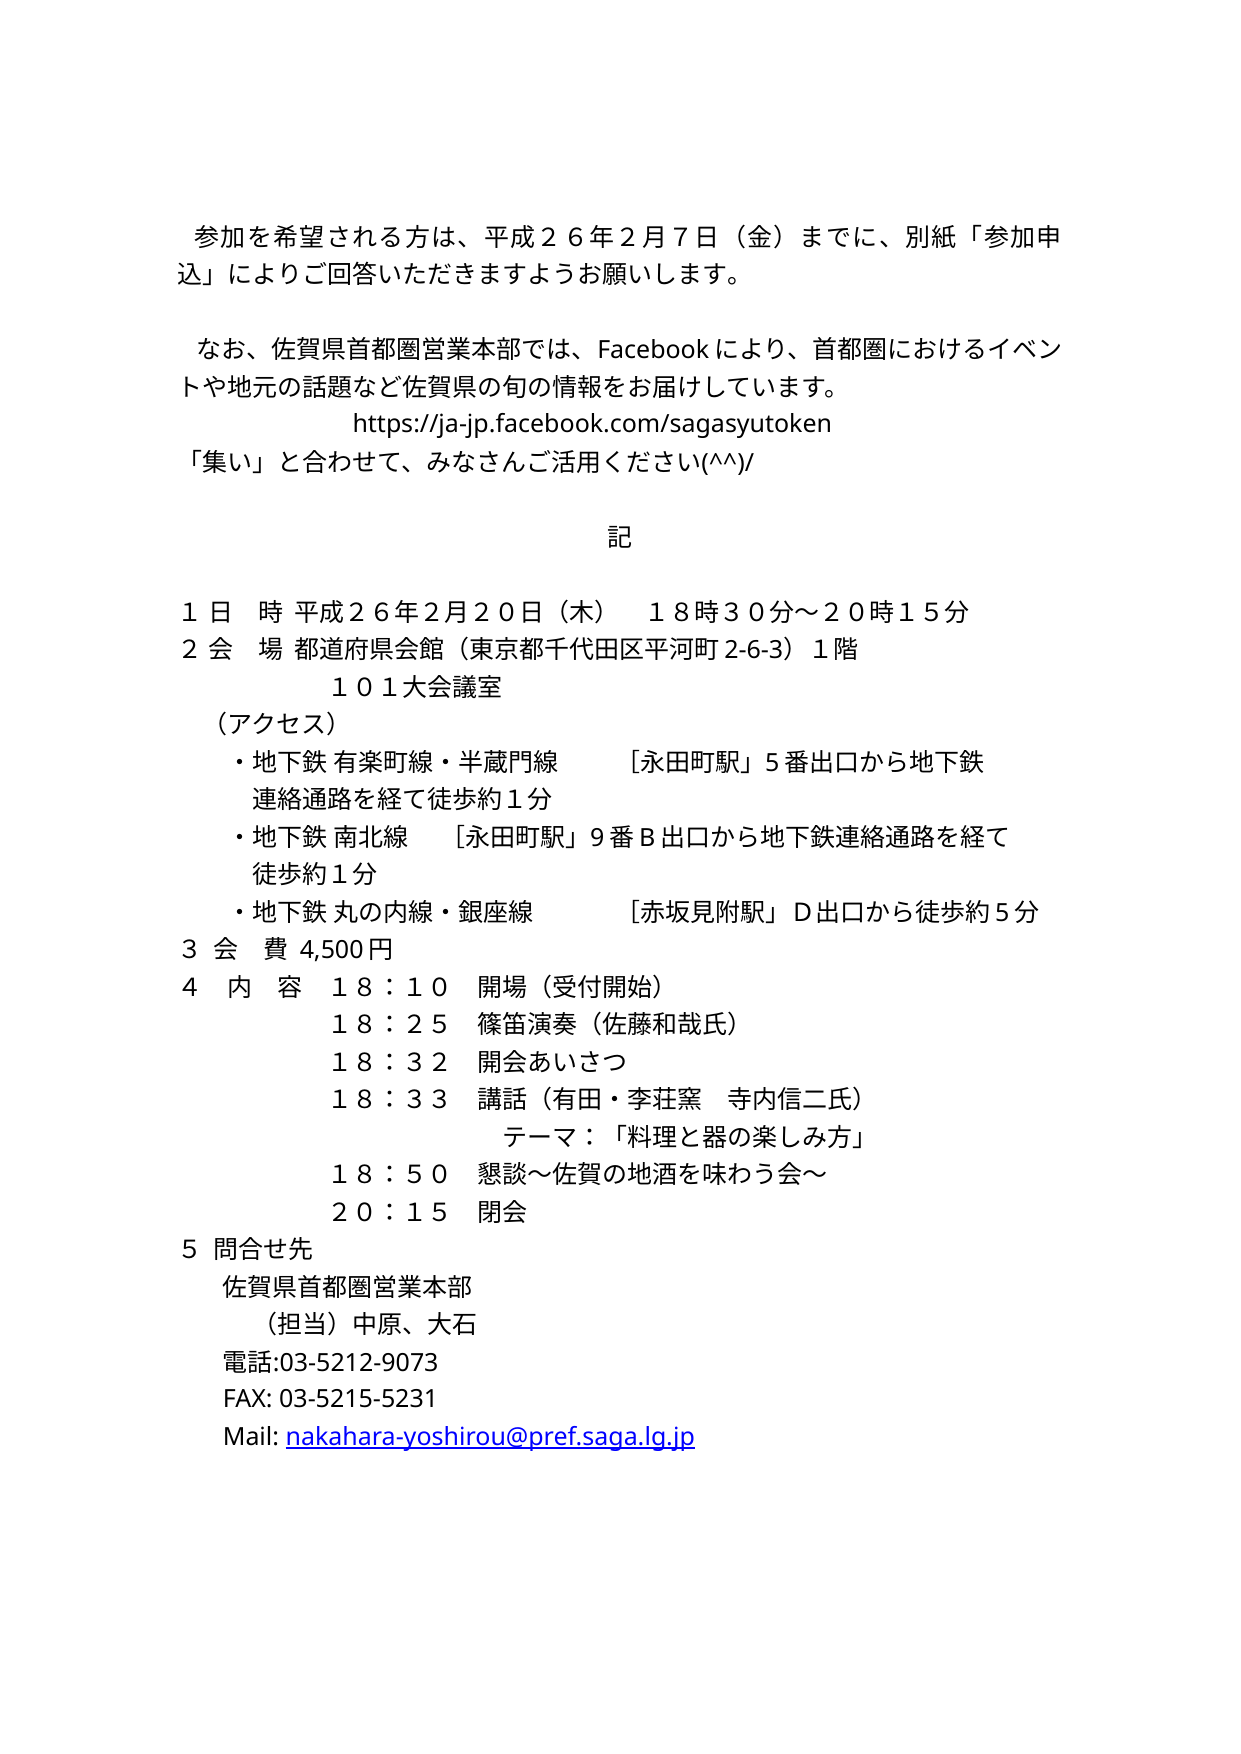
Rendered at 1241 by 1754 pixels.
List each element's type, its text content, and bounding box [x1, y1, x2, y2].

text ・地下鉄 南北線 ［永田町駅」9番B出口から地下鉄連絡通路を経て [177, 817, 1063, 854]
text ２０：１５ 閉会 [177, 1192, 1063, 1229]
text FAX: 03-5215-5231 [177, 1379, 1063, 1417]
text １８：３２ 開会あいさつ [177, 1042, 1063, 1079]
text １ 日 時 平成２６年２月２０日（木） １８時３０分〜２０時１５分 [177, 592, 1063, 629]
text 記 [177, 517, 1063, 554]
text 参加を希望される方は、平成２６年２月７日（金）までに、別紙「参加申込」によりご回答いただきますようお願いします。 [177, 217, 1063, 292]
text １８：２５ 篠笛演奏（佐藤和哉氏） [177, 1004, 1063, 1042]
text ５ 問合せ先 [177, 1229, 1063, 1267]
text なお、佐賀県首都圏営業本部では、Facebookにより、首都圏におけるイベントや地元の話題など佐賀県の旬の情報をお届けしています。 [177, 329, 1063, 404]
text 連絡通路を経て徒歩約１分 [177, 779, 1063, 817]
text ３ 会 費 4,500円 [177, 929, 1063, 967]
text 徒歩約１分 [177, 854, 1063, 892]
text ・地下鉄 丸の内線・銀座線 ［赤坂見附駅」Ｄ出口から徒歩約5分 [177, 892, 1063, 929]
text ・地下鉄 有楽町線・半蔵門線 ［永田町駅」5番出口から地下鉄 [177, 742, 1063, 779]
text （担当）中原、大石 [177, 1304, 1063, 1342]
text １８：５０ 懇談～佐賀の地酒を味わう会～ [177, 1154, 1063, 1192]
text https://ja-jp.facebook.com/sagasyutoken [177, 404, 1063, 442]
text ２ 会 場 都道府県会館（東京都千代田区平河町2-6-3）１階 [177, 629, 1063, 667]
text テーマ：「料理と器の楽しみ方」 [177, 1117, 1063, 1154]
text 「集い」と合わせて、みなさんご活用ください(^^)/ [177, 442, 1063, 479]
text 電話:03-5212-9073 [177, 1342, 1063, 1379]
text ４ 内 容 １８：１０ 開場（受付開始） [177, 967, 1063, 1004]
text １８：３３ 講話（有田・李荘窯 寺内信二氏） [177, 1079, 1063, 1117]
text １０１大会議室 [177, 667, 1063, 704]
text （アクセス） [177, 704, 1063, 742]
text Mail: nakahara-yoshirou@pref.saga.lg.jp [177, 1417, 1063, 1454]
text 佐賀県首都圏営業本部 [177, 1267, 1063, 1304]
